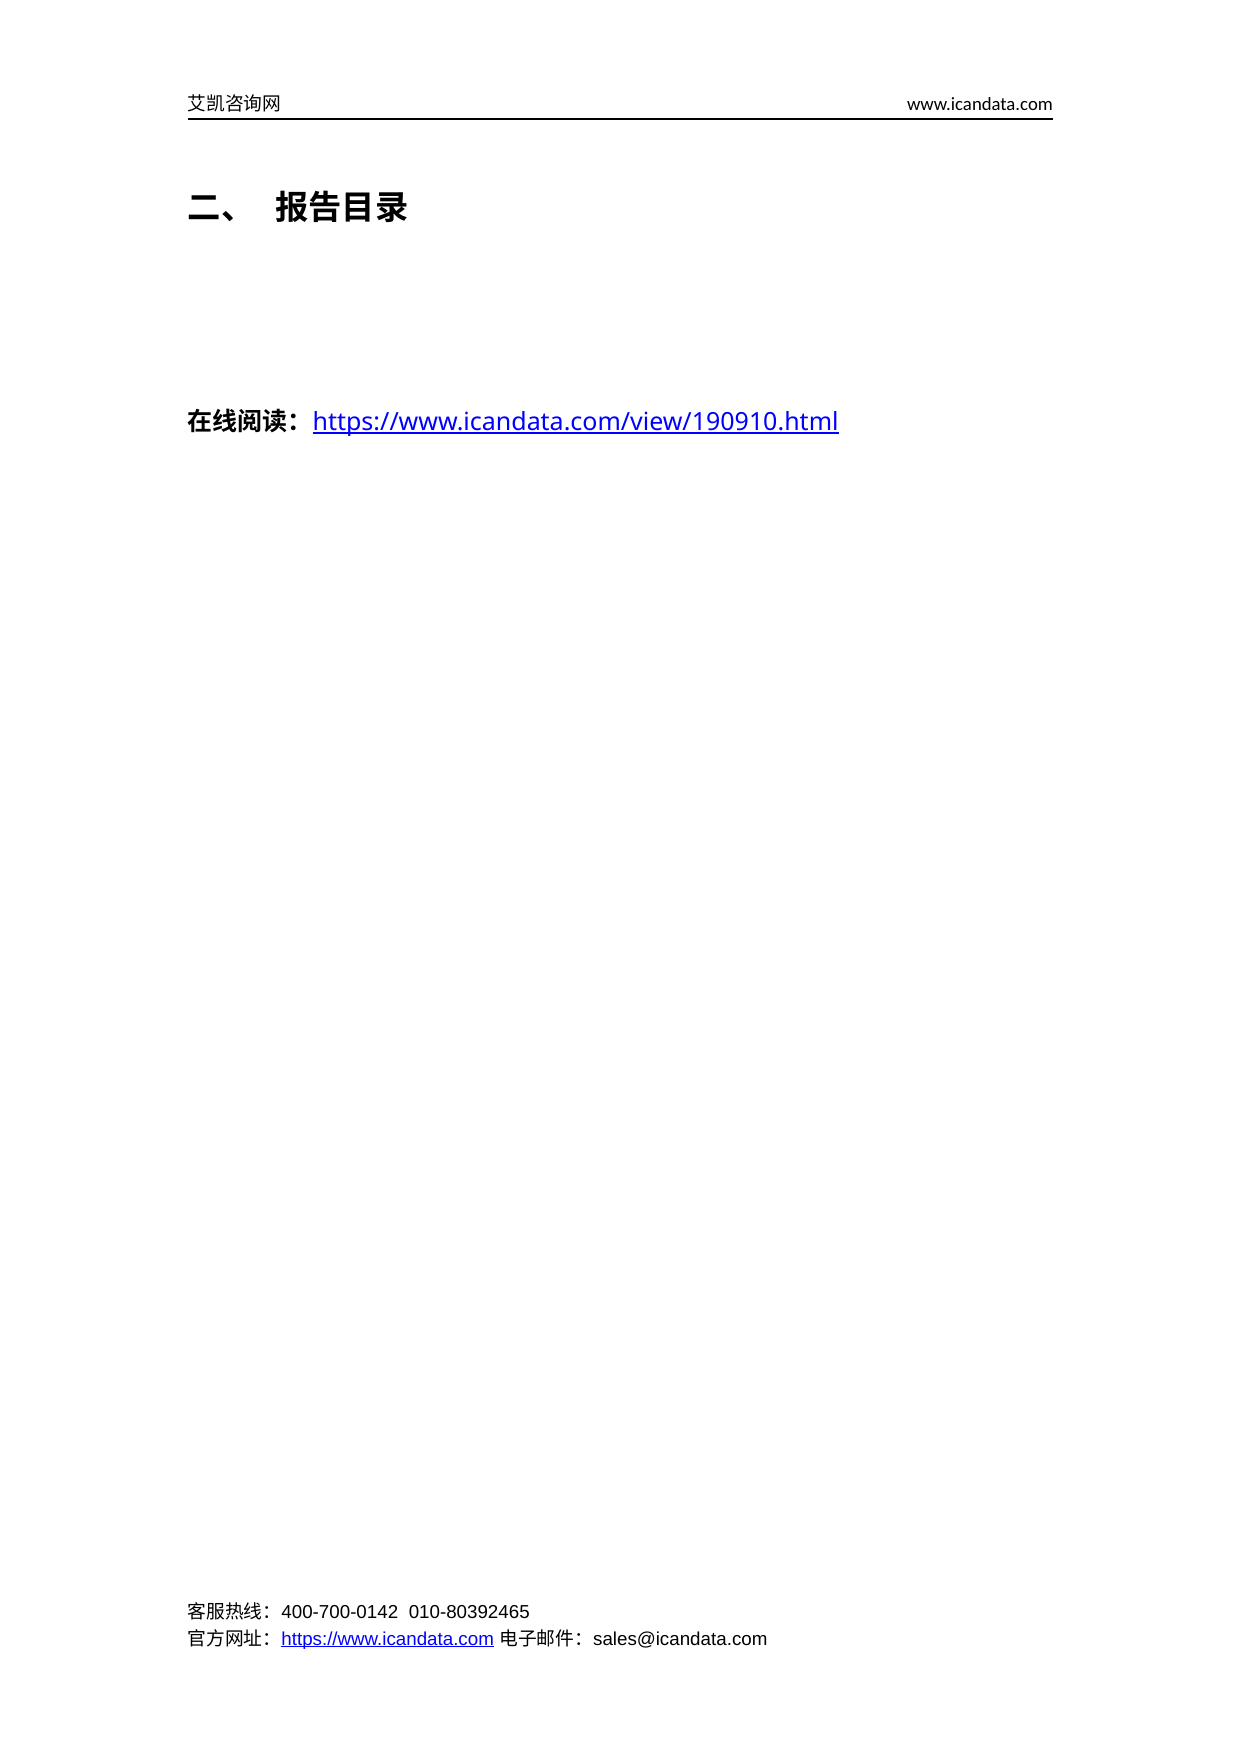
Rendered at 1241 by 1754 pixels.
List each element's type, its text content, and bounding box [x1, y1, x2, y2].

subtitle 报告目录 [187, 172, 1053, 237]
text 在线阅读：https://www.icandata.com/view/190910.html [187, 387, 1053, 452]
